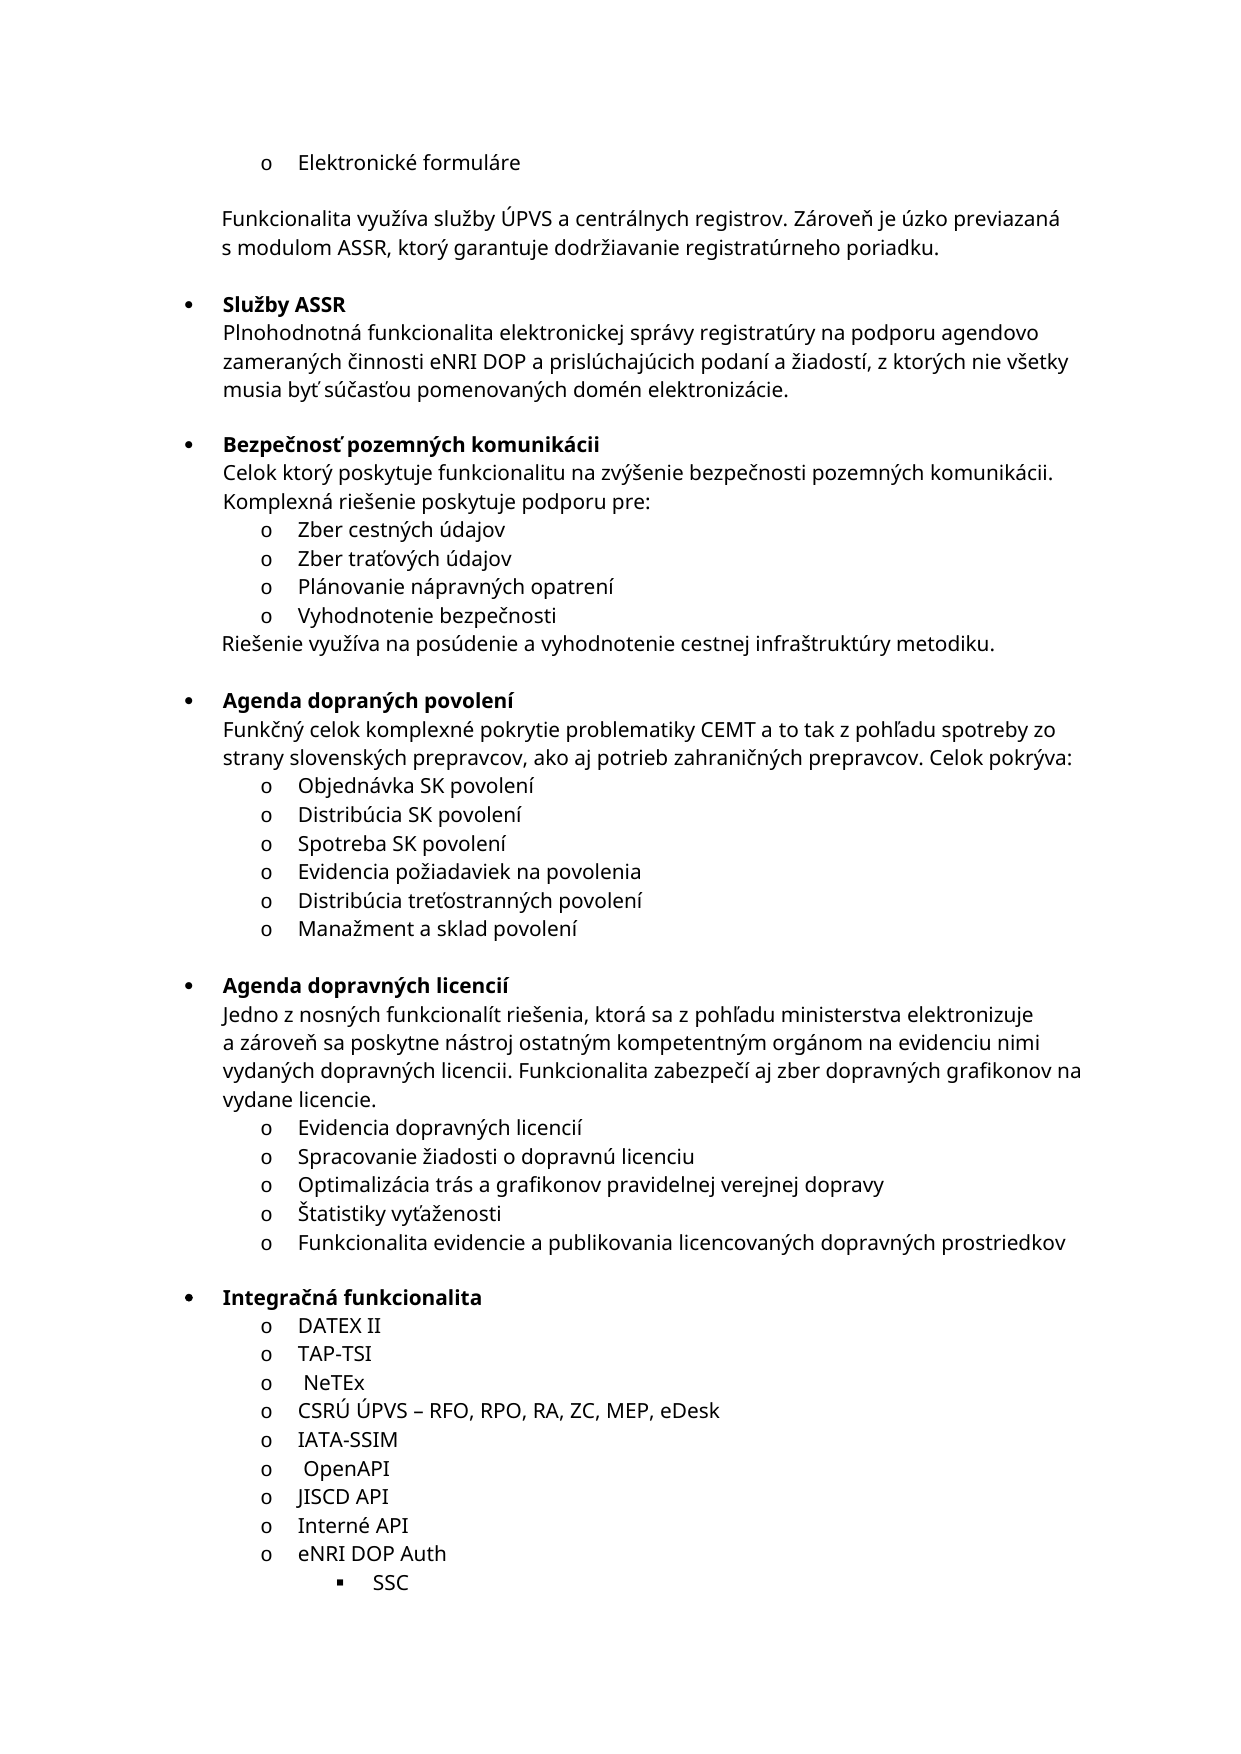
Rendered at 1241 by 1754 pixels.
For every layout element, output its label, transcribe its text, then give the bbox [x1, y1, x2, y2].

list Agenda dopraných povolení Funkčný celok komplexné pokrytie problematiky CEMT a to tak z pohľadu spotreby zo strany slovenských prepravcov, ako aj potrieb zahraničných prepravcov. Celok pokrýva: [185, 686, 1093, 772]
list Služby ASSR Plnohodnotná funkcionalita elektronickej správy registratúry na podporu agendovo zameraných činnosti eNRI DOP a prislúchajúcich podaní a žiadostí, z ktorých nie všetky musia byť súčasťou pomenovaných domén elektronizácie. [185, 290, 1093, 430]
list Objednávka SK povolení [260, 772, 1093, 800]
list Agenda dopravných licencií Jedno z nosných funkcionalít riešenia, ktorá sa z pohľadu ministerstva elektronizuje a zároveň sa poskytne nástroj ostatným kompetentným orgánom na evidenciu nimi vydaných dopravných licencii. Funkcionalita zabezpečí aj zber dopravných grafikonov na vydane licencie. [185, 971, 1093, 1113]
list DATEX II [260, 1311, 1093, 1339]
list IATA-SSIM [260, 1425, 1093, 1454]
list Funkcionalita evidencie a publikovania licencovaných dopravných prostriedkov [260, 1228, 1093, 1283]
list TAP-TSI [260, 1339, 1093, 1368]
list Manažment a sklad povolení [260, 914, 1093, 943]
list Evidencia požiadaviek na povolenia [260, 857, 1093, 886]
list Zber traťových údajov [260, 544, 1093, 572]
list Štatistiky vyťaženosti [260, 1199, 1093, 1228]
list Elektronické formuláre [260, 148, 1093, 176]
list Integračná funkcionalita [185, 1283, 1093, 1311]
list JISCD API [260, 1482, 1093, 1511]
list Distribúcia SK povolení [260, 800, 1093, 829]
list SSC [335, 1568, 1093, 1596]
list Distribúcia treťostranných povolení [260, 886, 1093, 914]
list eNRI DOP Auth [260, 1539, 1093, 1568]
list Optimalizácia trás a grafikonov pravidelnej verejnej dopravy [260, 1171, 1093, 1199]
text Funkcionalita využíva služby ÚPVS a centrálnych registrov. Zároveň je úzko previazaná s modulom ASSR, ktorý garantuje dodržiavanie registratúrneho poriadku. [221, 204, 1093, 261]
list OpenAPI [260, 1454, 1093, 1482]
list Spracovanie žiadosti o dopravnú licenciu [260, 1142, 1093, 1171]
list Evidencia dopravných licencií [260, 1113, 1093, 1142]
list Spotreba SK povolení [260, 829, 1093, 857]
list NeTEx [260, 1368, 1093, 1397]
list Zber cestných údajov [260, 515, 1093, 544]
list Vyhodnotenie bezpečnosti [260, 601, 1093, 629]
text Riešenie využíva na posúdenie a vyhodnotenie cestnej infraštruktúry metodiku. [221, 629, 1093, 658]
list Bezpečnosť pozemných komunikácii Celok ktorý poskytuje funkcionalitu na zvýšenie bezpečnosti pozemných komunikácii. Komplexná riešenie poskytuje podporu pre: [185, 430, 1093, 515]
list Plánovanie nápravných opatrení [260, 572, 1093, 601]
list Interné API [260, 1511, 1093, 1539]
list CSRÚ ÚPVS – RFO, RPO, RA, ZC, MEP, eDesk [260, 1397, 1093, 1425]
